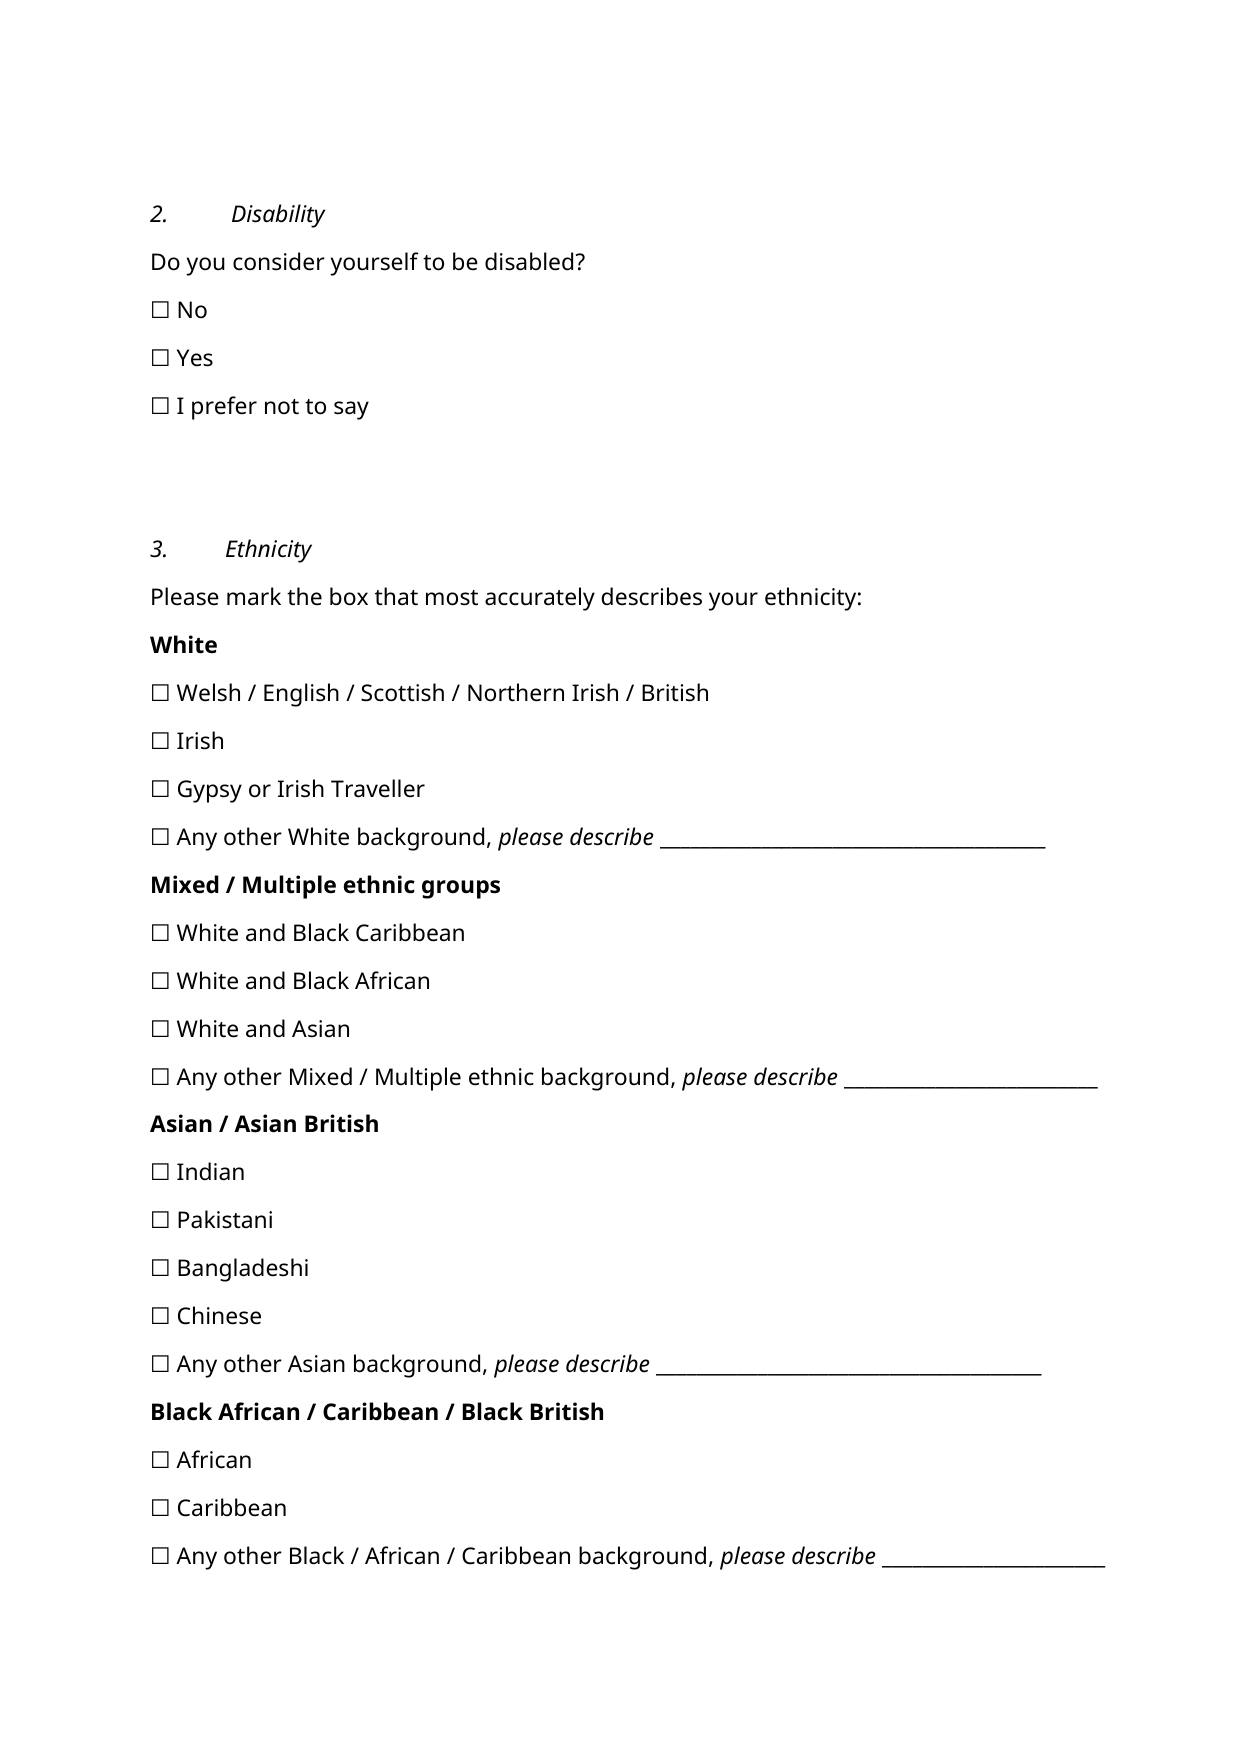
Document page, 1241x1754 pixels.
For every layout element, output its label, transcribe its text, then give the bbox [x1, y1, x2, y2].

text ☐ White and Black African [150, 964, 1175, 996]
text ☐ Welsh / English / Scottish / Northern Irish / British [150, 677, 1175, 708]
text ☐ White and Black Caribbean [150, 917, 1175, 948]
text ☐ Caribbean [150, 1492, 1175, 1523]
text ☐ Pakistani [150, 1204, 1175, 1235]
text ☐ Bangladeshi [150, 1252, 1175, 1283]
text ☐ Yes [150, 342, 1175, 373]
text ☐ Chinese [150, 1300, 1175, 1331]
text Please mark the box that most accurately describes your ethnicity: [150, 581, 1175, 612]
text Asian / Asian British [150, 1108, 1175, 1139]
text ☐ Gypsy or Irish Traveller [150, 773, 1175, 804]
text ☐ Any other White background, please describe ______________________________________ [150, 821, 1175, 852]
text White [150, 629, 1090, 660]
text 3. Ethnicity [150, 533, 1175, 564]
text Mixed / Multiple ethnic groups [150, 869, 1175, 900]
text ☐ Any other Asian background, please describe ______________________________________ [150, 1348, 1175, 1379]
text ☐ African [150, 1444, 1175, 1475]
text Do you consider yourself to be disabled? [150, 246, 1175, 277]
text 2. Disability [150, 198, 1175, 229]
text ☐ I prefer not to say [150, 389, 1175, 421]
text ☐ Irish [150, 725, 1175, 756]
text ☐ White and Asian [150, 1012, 1175, 1044]
text Black African / Caribbean / Black British [150, 1396, 1175, 1427]
text ☐ Any other Black / African / Caribbean background, please describe ______________________ [150, 1539, 1175, 1571]
text ☐ Any other Mixed / Multiple ethnic background, please describe _________________________ [150, 1060, 1175, 1092]
text ☐ No [150, 294, 1175, 325]
text ☐ Indian [150, 1156, 1175, 1187]
